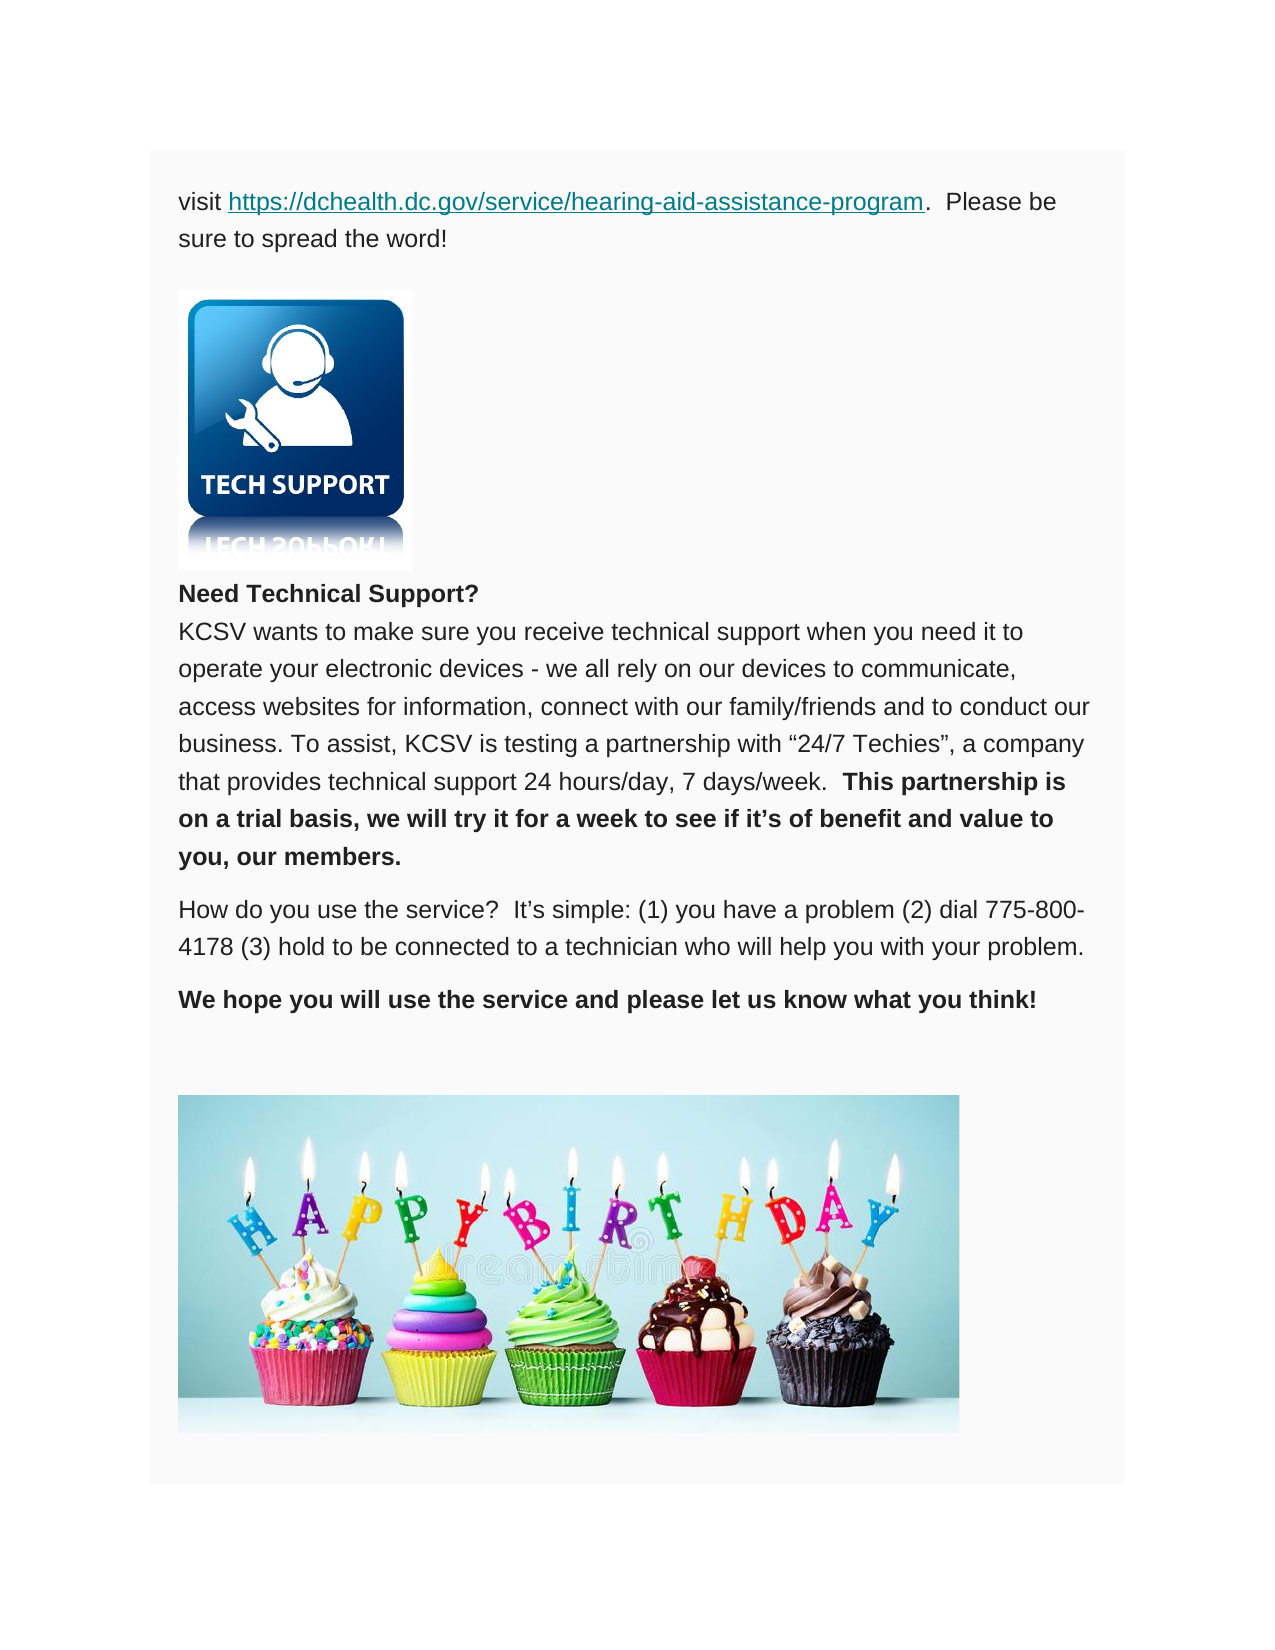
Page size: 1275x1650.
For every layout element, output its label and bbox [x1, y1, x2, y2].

picture [178, 290, 413, 571]
picture [178, 1095, 960, 1433]
table_cell [150, 150, 1125, 1484]
